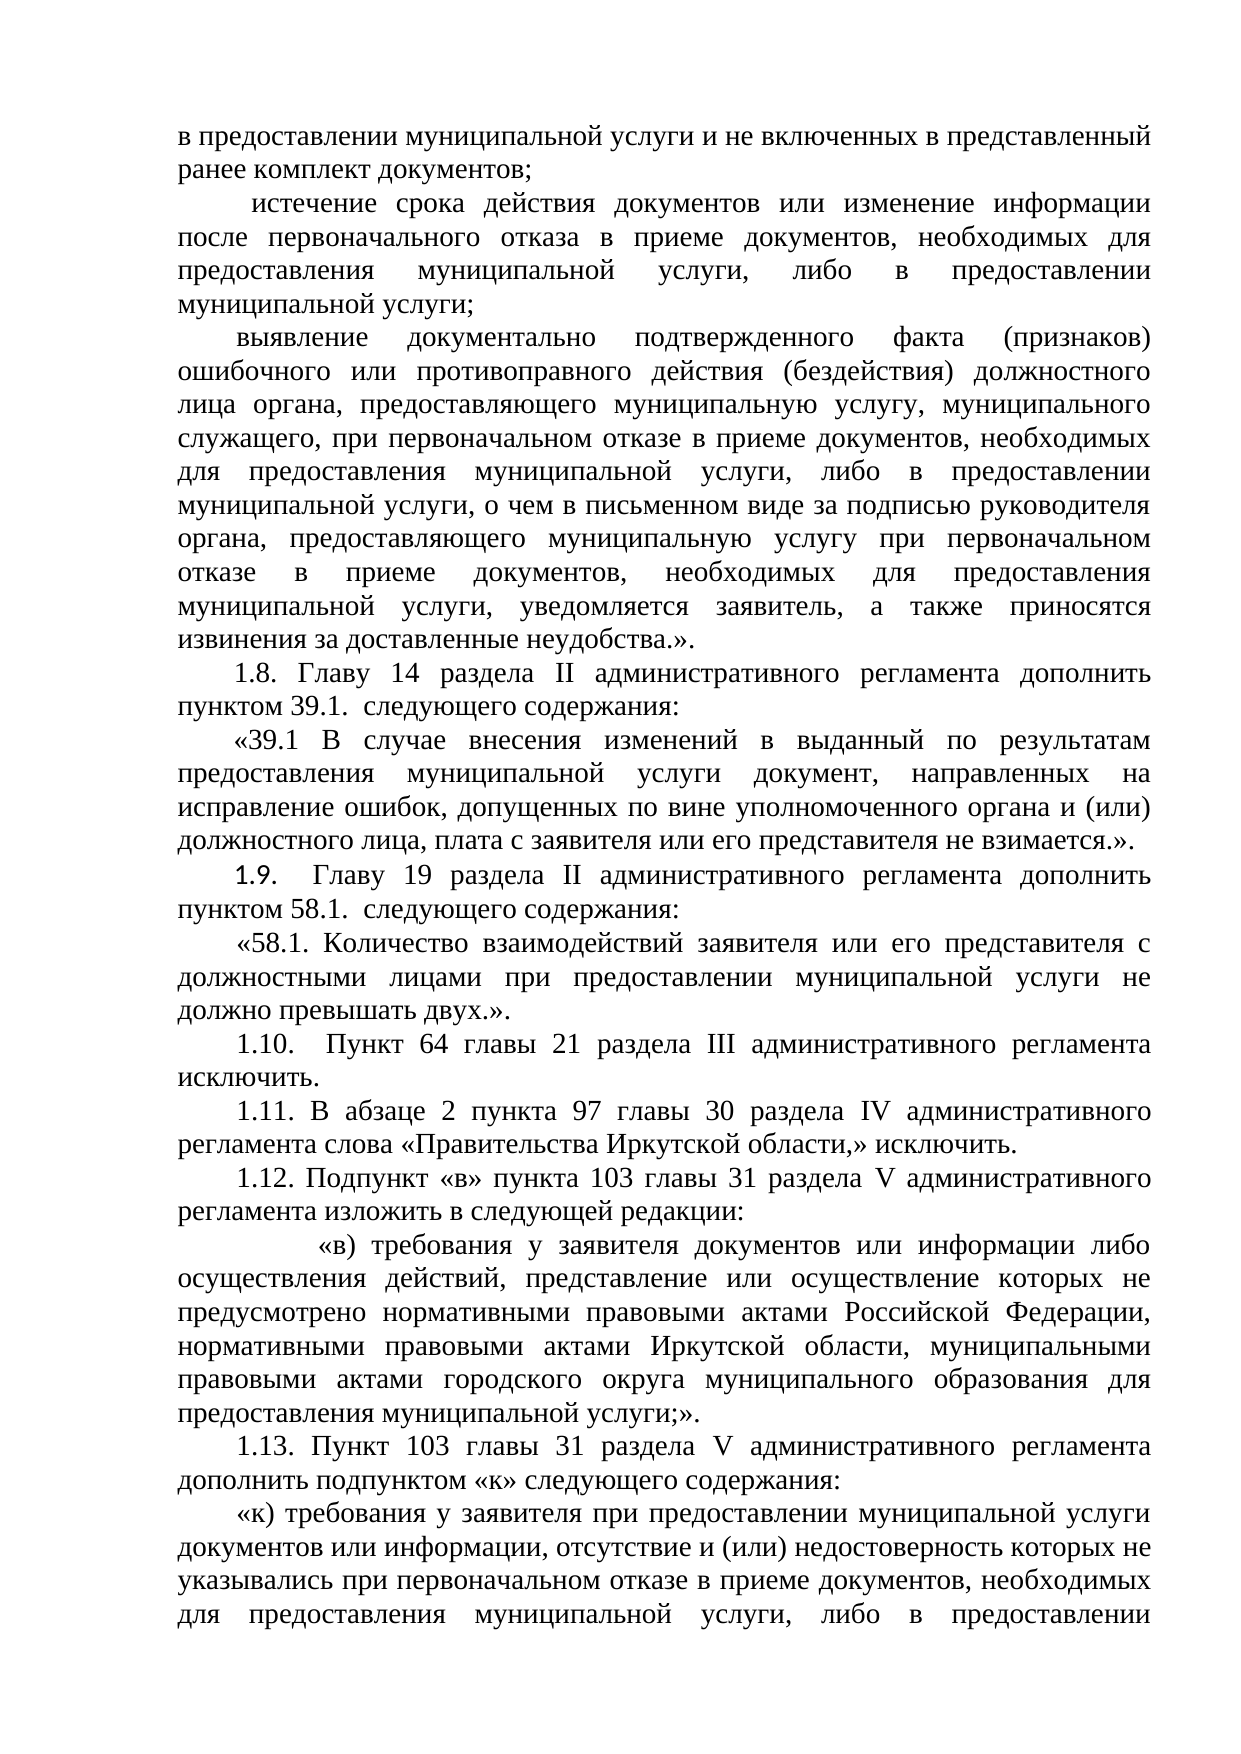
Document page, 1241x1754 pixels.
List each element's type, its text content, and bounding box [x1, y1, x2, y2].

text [177, 118, 1152, 185]
text 1.12. Подпункт «в» пункта 103 главы 31 раздела V административного регламента изложить в следующей редакции: [177, 1160, 1152, 1227]
text «39.1 В случае внесения изменений в выданный по результатам предоставления муниципальной услуги документ, направленных на исправление ошибок, допущенных по вине уполномоченного органа и (или) должностного лица, плата с заявителя или его представителя не взимается.». [177, 722, 1152, 856]
text 1.13. Пункт 103 главы 31 раздела V административного регламента дополнить подпунктом «к» следующего содержания: [177, 1428, 1152, 1495]
text 1.9. Главу 19 раздела II административного регламента дополнить пунктом 58.1. следующего содержания: [177, 856, 1152, 925]
text 1.8. Главу 14 раздела II административного регламента дополнить пунктом 39.1. следующего содержания: [177, 655, 1152, 722]
text «в) требования у заявителя документов или информации либо осуществления действий, представление или осуществление которых не предусмотрено нормативными правовыми актами Российской Федерации, нормативными правовыми актами Иркутской области, муниципальными правовыми актами городского округа муниципального образования для предоставления муниципальной услуги;». [177, 1227, 1152, 1428]
text 1.10. Пункт 64 главы 21 раздела III административного регламента исключить. [177, 1026, 1152, 1093]
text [177, 1495, 1152, 1629]
text 1.11. В абзаце 2 пункта 97 главы 30 раздела IV административного регламента слова «Правительства Иркутской области,» исключить. [177, 1093, 1152, 1160]
text истечение срока действия документов или изменение информации после первоначального отказа в приеме документов, необходимых для предоставления муниципальной услуги, либо в предоставлении муниципальной услуги; [177, 185, 1152, 319]
text выявление документально подтвержденного факта (признаков) ошибочного или противоправного действия (бездействия) должностного лица органа, предоставляющего муниципальную услугу, муниципального служащего, при первоначальном отказе в приеме документов, необходимых для предоставления муниципальной услуги, либо в предоставлении муниципальной услуги, о чем в письменном виде за подписью руководителя органа, предоставляющего муниципальную услугу при первоначальном отказе в приеме документов, необходимых для предоставления муниципальной услуги, уведомляется заявитель, а также приносятся извинения за доставленные неудобства.». [177, 319, 1152, 655]
text «58.1. Количество взаимодействий заявителя или его представителя с должностными лицами при предоставлении муниципальной услуги не должно превышать двух.». [177, 925, 1152, 1026]
